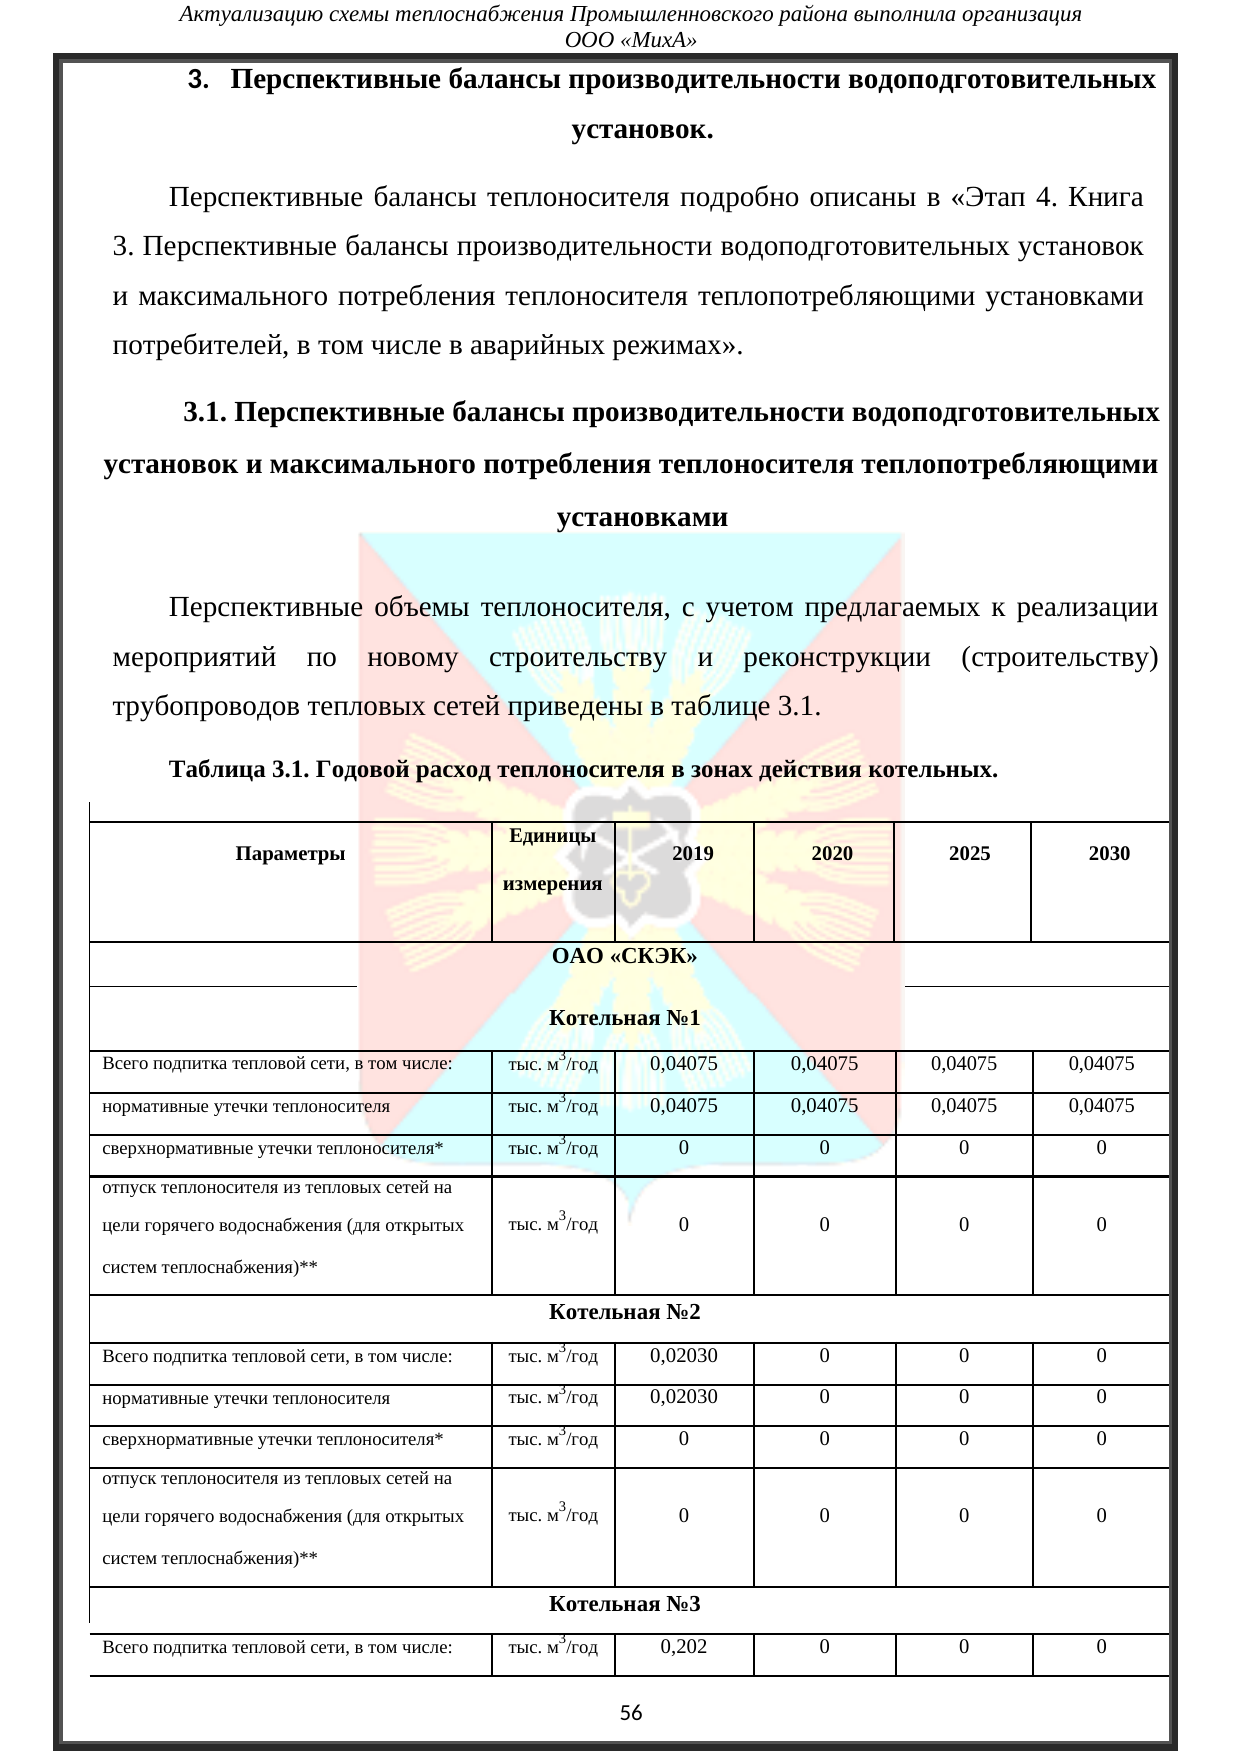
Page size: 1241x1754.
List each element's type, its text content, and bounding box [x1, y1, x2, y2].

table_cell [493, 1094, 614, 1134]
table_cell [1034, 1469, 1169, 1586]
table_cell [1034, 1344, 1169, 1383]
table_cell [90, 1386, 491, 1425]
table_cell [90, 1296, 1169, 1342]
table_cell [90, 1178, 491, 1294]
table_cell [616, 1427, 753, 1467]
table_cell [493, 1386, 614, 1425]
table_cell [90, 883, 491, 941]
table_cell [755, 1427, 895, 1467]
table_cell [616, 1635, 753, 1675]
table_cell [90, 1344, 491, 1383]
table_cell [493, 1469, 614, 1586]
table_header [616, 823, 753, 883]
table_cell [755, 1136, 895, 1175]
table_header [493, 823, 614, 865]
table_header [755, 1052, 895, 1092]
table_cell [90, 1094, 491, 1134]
text Котельная №1 [89, 1004, 1160, 1031]
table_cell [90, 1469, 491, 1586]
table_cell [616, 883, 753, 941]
text установок и максимального потребления теплоносителя теплопотребляющими [89, 446, 1169, 480]
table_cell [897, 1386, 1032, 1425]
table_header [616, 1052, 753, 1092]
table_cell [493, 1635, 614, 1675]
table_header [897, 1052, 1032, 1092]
text ОАО «СКЭК» [89, 943, 1160, 969]
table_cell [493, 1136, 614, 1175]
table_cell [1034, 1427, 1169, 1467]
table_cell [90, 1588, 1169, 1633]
list Перспективные балансы производительности водоподготовительных установок. [112, 63, 1169, 144]
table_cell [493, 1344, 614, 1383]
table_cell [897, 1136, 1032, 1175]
text Перспективные объемы теплоносителя, с учетом предлагаемых к реализации мероприятий по новому строительству и реконструкции (строительству) трубопроводов тепловых сетей приведены в таблице 3.1. [112, 589, 1159, 722]
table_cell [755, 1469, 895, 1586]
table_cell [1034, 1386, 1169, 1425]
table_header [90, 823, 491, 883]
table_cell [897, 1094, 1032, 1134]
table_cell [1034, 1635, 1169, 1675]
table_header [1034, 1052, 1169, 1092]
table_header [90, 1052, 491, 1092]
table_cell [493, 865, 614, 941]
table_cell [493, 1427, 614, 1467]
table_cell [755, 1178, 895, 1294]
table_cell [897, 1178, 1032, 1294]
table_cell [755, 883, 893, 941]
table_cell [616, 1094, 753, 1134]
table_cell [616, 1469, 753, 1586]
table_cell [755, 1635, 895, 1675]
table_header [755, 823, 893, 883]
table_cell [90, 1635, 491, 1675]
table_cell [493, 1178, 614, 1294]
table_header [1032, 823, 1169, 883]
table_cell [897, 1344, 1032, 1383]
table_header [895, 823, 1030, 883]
text Таблица 3.1. Годовой расход теплоносителя в зонах действия котельных. [169, 754, 1169, 783]
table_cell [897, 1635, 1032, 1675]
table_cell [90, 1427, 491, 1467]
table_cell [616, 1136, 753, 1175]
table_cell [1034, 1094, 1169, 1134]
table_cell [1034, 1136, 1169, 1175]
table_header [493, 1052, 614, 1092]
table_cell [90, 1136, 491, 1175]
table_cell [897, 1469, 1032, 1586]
text установками [112, 499, 1169, 533]
text Перспективные балансы теплоносителя подробно описаны в «Этап 4. Книга 3. Перспективные балансы производительности водоподготовительных установок и максимального потребления теплоносителя теплопотребляющими установками потребителей, в том числе в аварийных режимах». [112, 179, 1144, 361]
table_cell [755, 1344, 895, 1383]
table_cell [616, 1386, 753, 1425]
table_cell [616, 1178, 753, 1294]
text 3.1. Перспективные балансы производительности водоподготовительных [171, 394, 1169, 427]
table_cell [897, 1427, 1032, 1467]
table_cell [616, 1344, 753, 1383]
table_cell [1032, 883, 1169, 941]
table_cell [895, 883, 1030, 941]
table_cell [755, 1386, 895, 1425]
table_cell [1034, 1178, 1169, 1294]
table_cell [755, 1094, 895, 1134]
